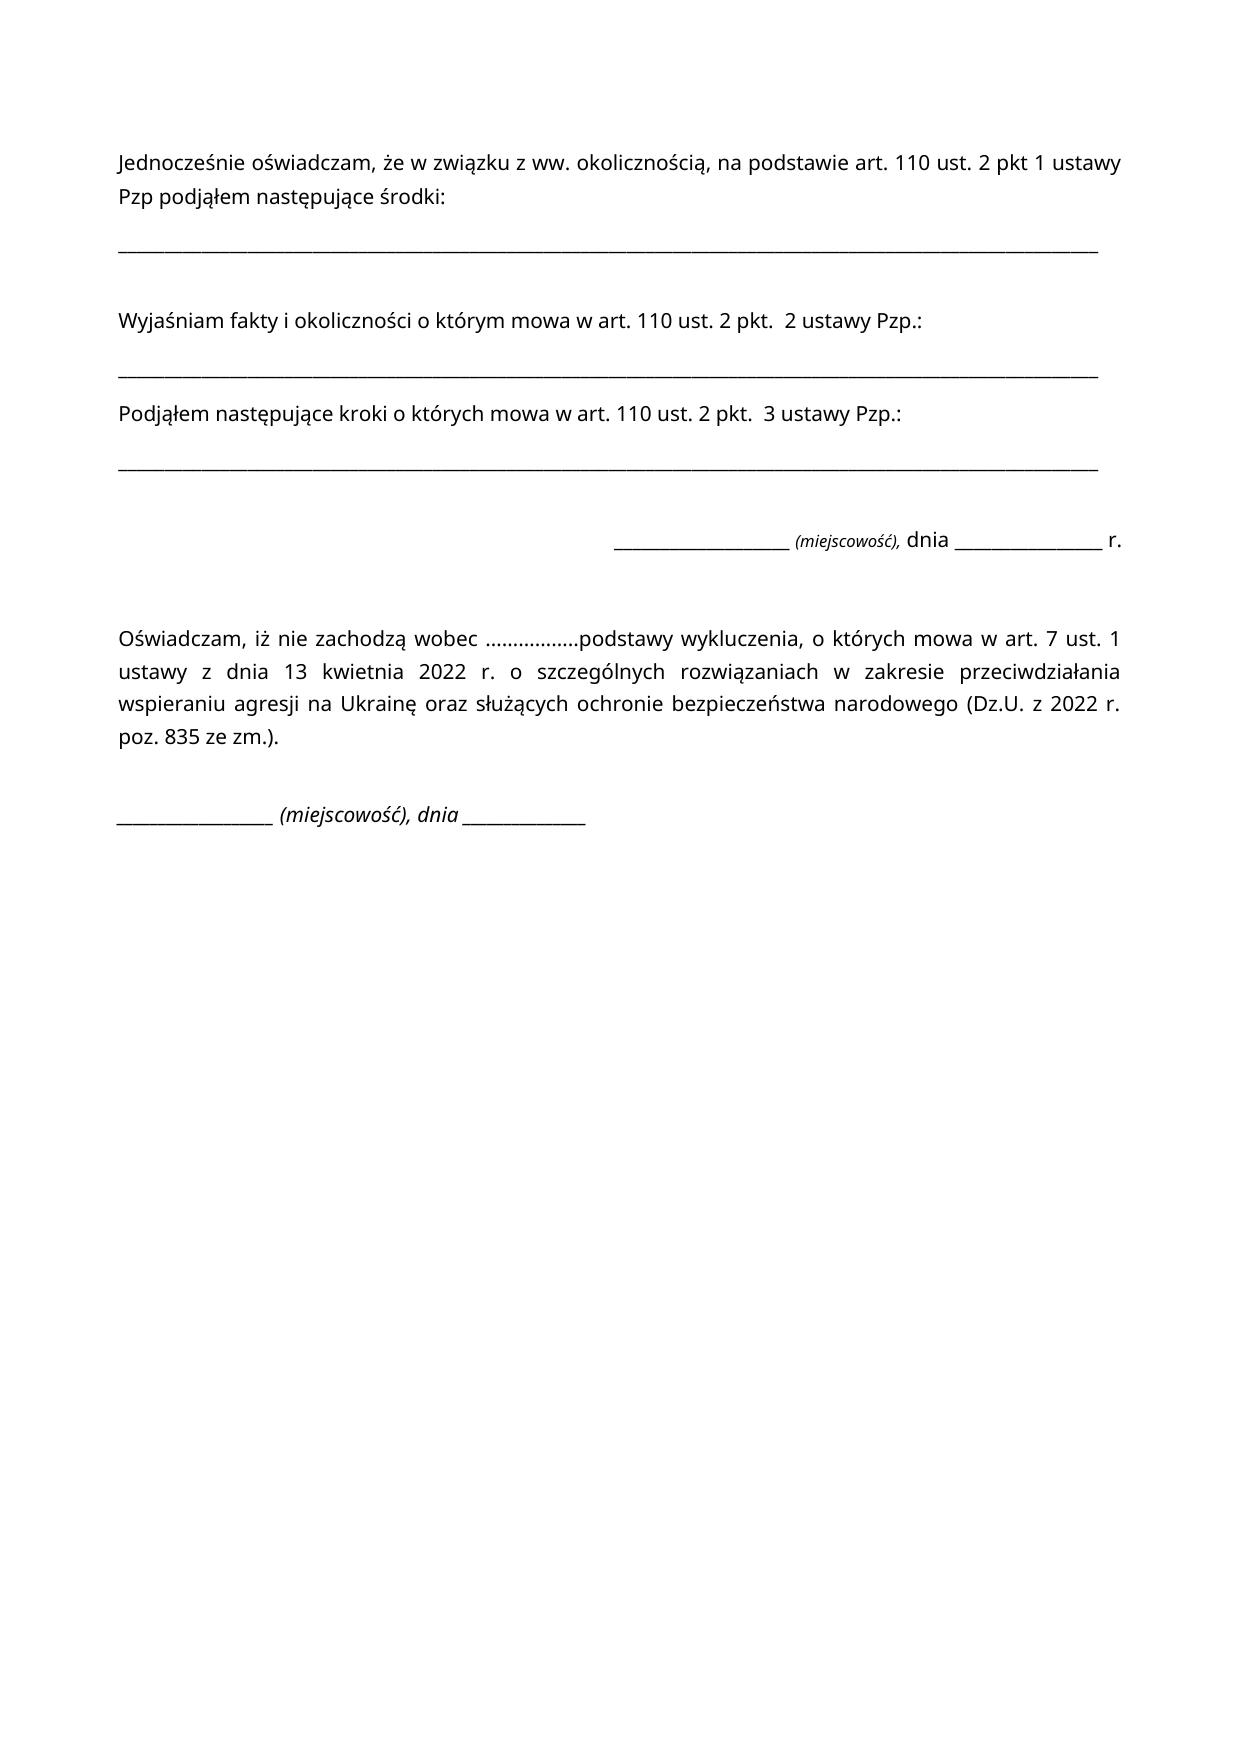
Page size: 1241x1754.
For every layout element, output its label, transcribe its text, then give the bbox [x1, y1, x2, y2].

text ___________________ (miejscowość), dnia _______________ [118, 800, 1122, 828]
text Wyjaśniam fakty i okoliczności o którym mowa w art. 110 ust. 2 pkt. 2 ustawy Pzp.: [118, 306, 1122, 334]
text Oświadczam, iż nie zachodzą wobec ……………..podstawy wykluczenia, o których mowa w art. 7 ust. 1 ustawy z dnia 13 kwietnia 2022 r. o szczególnych rozwiązaniach w zakresie przeciwdziałania wspieraniu agresji na Ukrainę oraz służących ochronie bezpieczeństwa narodowego (Dz.U. z 2022 r. poz. 835 ze zm.). [118, 624, 1122, 751]
text __________________________________________________________________________________________________________ [118, 446, 1122, 474]
text Podjąłem następujące kroki o których mowa w art. 110 ust. 2 pkt. 3 ustawy Pzp.: [118, 399, 1122, 428]
text __________________________________________________________________________________________________________ [118, 228, 1122, 257]
text Jednocześnie oświadczam, że w związku z ww. okolicznością, na podstawie art. 110 ust. 2 pkt 1 ustawy Pzp podjąłem następujące środki: [118, 148, 1122, 210]
text __________________________________________________________________________________________________________ [118, 353, 1122, 381]
text ___________________ (miejscowość), dnia ________________ r. [118, 525, 1122, 553]
